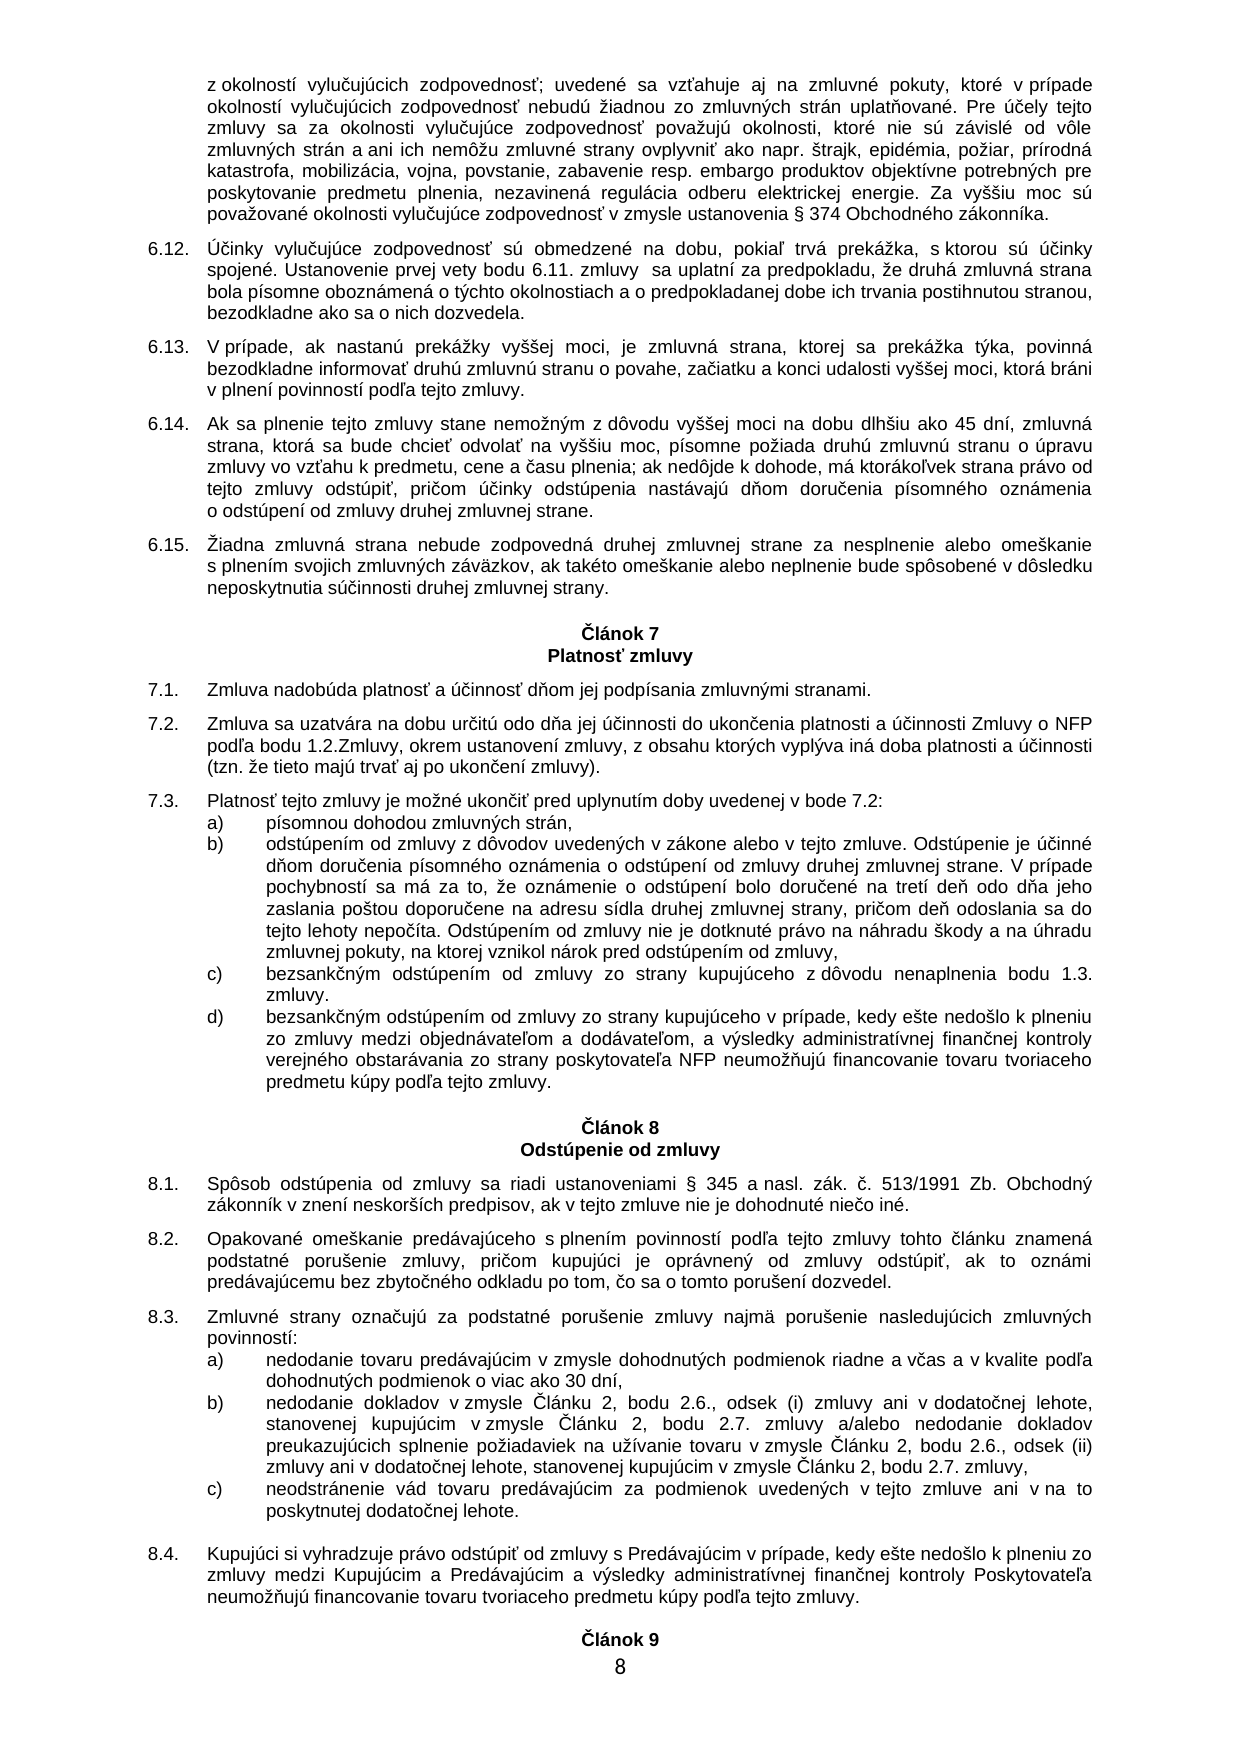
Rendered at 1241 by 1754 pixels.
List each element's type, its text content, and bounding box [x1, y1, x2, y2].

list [148, 74, 1092, 225]
list nedodanie tovaru predávajúcim v zmysle dohodnutých podmienok riadne a včas a v kvalite podľa dohodnutých podmienok o viac ako 30 dní, [207, 1348, 1092, 1392]
text Článok 8 [148, 1117, 1092, 1138]
list Zmluva nadobúda platnosť a účinnosť dňom jej podpísania zmluvnými stranami. [148, 679, 1092, 700]
list bezsankčným odstúpením od zmluvy zo strany kupujúceho v prípade, kedy ešte nedošlo k plneniu zo zmluvy medzi objednávateľom a dodávateľom, a výsledky administratívnej finančnej kontroly verejného obstarávania zo strany poskytovateľa NFP neumožňujú financovanie tovaru tvoriaceho predmetu kúpy podľa tejto zmluvy. [207, 1006, 1092, 1092]
text Článok 9 [148, 1629, 1092, 1650]
list Zmluvné strany označujú za podstatné porušenie zmluvy najmä porušenie nasledujúcich zmluvných povinností: [148, 1305, 1092, 1348]
list Opakované omeškanie predávajúceho s plnením povinností podľa tejto zmluvy tohto článku znamená podstatné porušenie zmluvy, pričom kupujúci je oprávnený od zmluvy odstúpiť, ak to oznámi predávajúcemu bez zbytočného odkladu po tom, čo sa o tomto porušení dozvedel. [148, 1228, 1092, 1293]
list bezsankčným odstúpením od zmluvy zo strany kupujúceho z dôvodu nenaplnenia bodu 1.3. zmluvy. [207, 963, 1092, 1006]
text Odstúpenie od zmluvy [148, 1138, 1092, 1160]
text Článok 7 [148, 623, 1092, 645]
list nedodanie dokladov v zmysle Článku 2, bodu 2.6., odsek (i) zmluvy ani v dodatočnej lehote, stanovenej kupujúcim v zmysle Článku 2, bodu 2.7. zmluvy a/alebo nedodanie dokladov preukazujúcich splnenie požiadaviek na užívanie tovaru v zmysle Článku 2, bodu 2.6., odsek (ii) zmluvy ani v dodatočnej lehote, stanovenej kupujúcim v zmysle Článku 2, bodu 2.7. zmluvy, [207, 1392, 1092, 1478]
list písomnou dohodou zmluvných strán, [207, 812, 1092, 833]
list Kupujúci si vyhradzuje právo odstúpiť od zmluvy s Predávajúcim v prípade, kedy ešte nedošlo k plneniu zo zmluvy medzi Kupujúcim a Predávajúcim a výsledky administratívnej finančnej kontroly Poskytovateľa neumožňujú financovanie tovaru tvoriaceho predmetu kúpy podľa tejto zmluvy. [148, 1543, 1092, 1607]
list Spôsob odstúpenia od zmluvy sa riadi ustanoveniami § 345 a nasl. zák. č. 513/1991 Zb. Obchodný zákonník v znení neskorších predpisov, ak v tejto zmluve nie je dohodnuté niečo iné. [148, 1173, 1092, 1216]
list Žiadna zmluvná strana nebude zodpovedná druhej zmluvnej strane za nesplnenie alebo omeškanie s plnením svojich zmluvných záväzkov, ak takéto omeškanie alebo neplnenie bude spôsobené v dôsledku neposkytnutia súčinnosti druhej zmluvnej strany. [148, 533, 1092, 598]
list odstúpením od zmluvy z dôvodov uvedených v zákone alebo v tejto zmluve. Odstúpenie je účinné dňom doručenia písomného oznámenia o odstúpení od zmluvy druhej zmluvnej strane. V prípade pochybností sa má za to, že oznámenie o odstúpení bolo doručené na tretí deň odo dňa jeho zaslania poštou doporučene na adresu sídla druhej zmluvnej strany, pričom deň odoslania sa do tejto lehoty nepočíta. Odstúpením od zmluvy nie je dotknuté právo na náhradu škody a na úhradu zmluvnej pokuty, na ktorej vznikol nárok pred odstúpením od zmluvy, [207, 833, 1092, 963]
list Zmluva sa uzatvára na dobu určitú odo dňa jej účinnosti do ukončenia platnosti a účinnosti Zmluvy o NFP podľa bodu 1.2.Zmluvy, okrem ustanovení zmluvy, z obsahu ktorých vyplýva iná doba platnosti a účinnosti (tzn. že tieto majú trvať aj po ukončení zmluvy). [148, 713, 1092, 778]
text Platnosť zmluvy [148, 645, 1092, 666]
list Účinky vylučujúce zodpovednosť sú obmedzené na dobu, pokiaľ trvá prekážka, s ktorou sú účinky spojené. Ustanovenie prvej vety bodu 6.11. zmluvy sa uplatní za predpokladu, že druhá zmluvná strana bola písomne oboznámená o týchto okolnostiach a o predpokladanej dobe ich trvania postihnutou stranou, bezodkladne ako sa o nich dozvedela. [148, 237, 1092, 323]
list neodstránenie vád tovaru predávajúcim za podmienok uvedených v tejto zmluve ani v na to poskytnutej dodatočnej lehote. [207, 1478, 1092, 1521]
list Platnosť tejto zmluvy je možné ukončiť pred uplynutím doby uvedenej v bode 7.2: [148, 790, 1092, 812]
list V prípade, ak nastanú prekážky vyššej moci, je zmluvná strana, ktorej sa prekážka týka, povinná bezodkladne informovať druhú zmluvnú stranu o povahe, začiatku a konci udalosti vyššej moci, ktorá bráni v plnení povinností podľa tejto zmluvy. [148, 336, 1092, 401]
list Ak sa plnenie tejto zmluvy stane nemožným z dôvodu vyššej moci na dobu dlhšiu ako 45 dní, zmluvná strana, ktorá sa bude chcieť odvolať na vyššiu moc, písomne požiada druhú zmluvnú stranu o úpravu zmluvy vo vzťahu k predmetu, cene a času plnenia; ak nedôjde k dohode, má ktorákoľvek strana právo od tejto zmluvy odstúpiť, pričom účinky odstúpenia nastávajú dňom doručenia písomného oznámenia o odstúpení od zmluvy druhej zmluvnej strane. [148, 413, 1092, 521]
